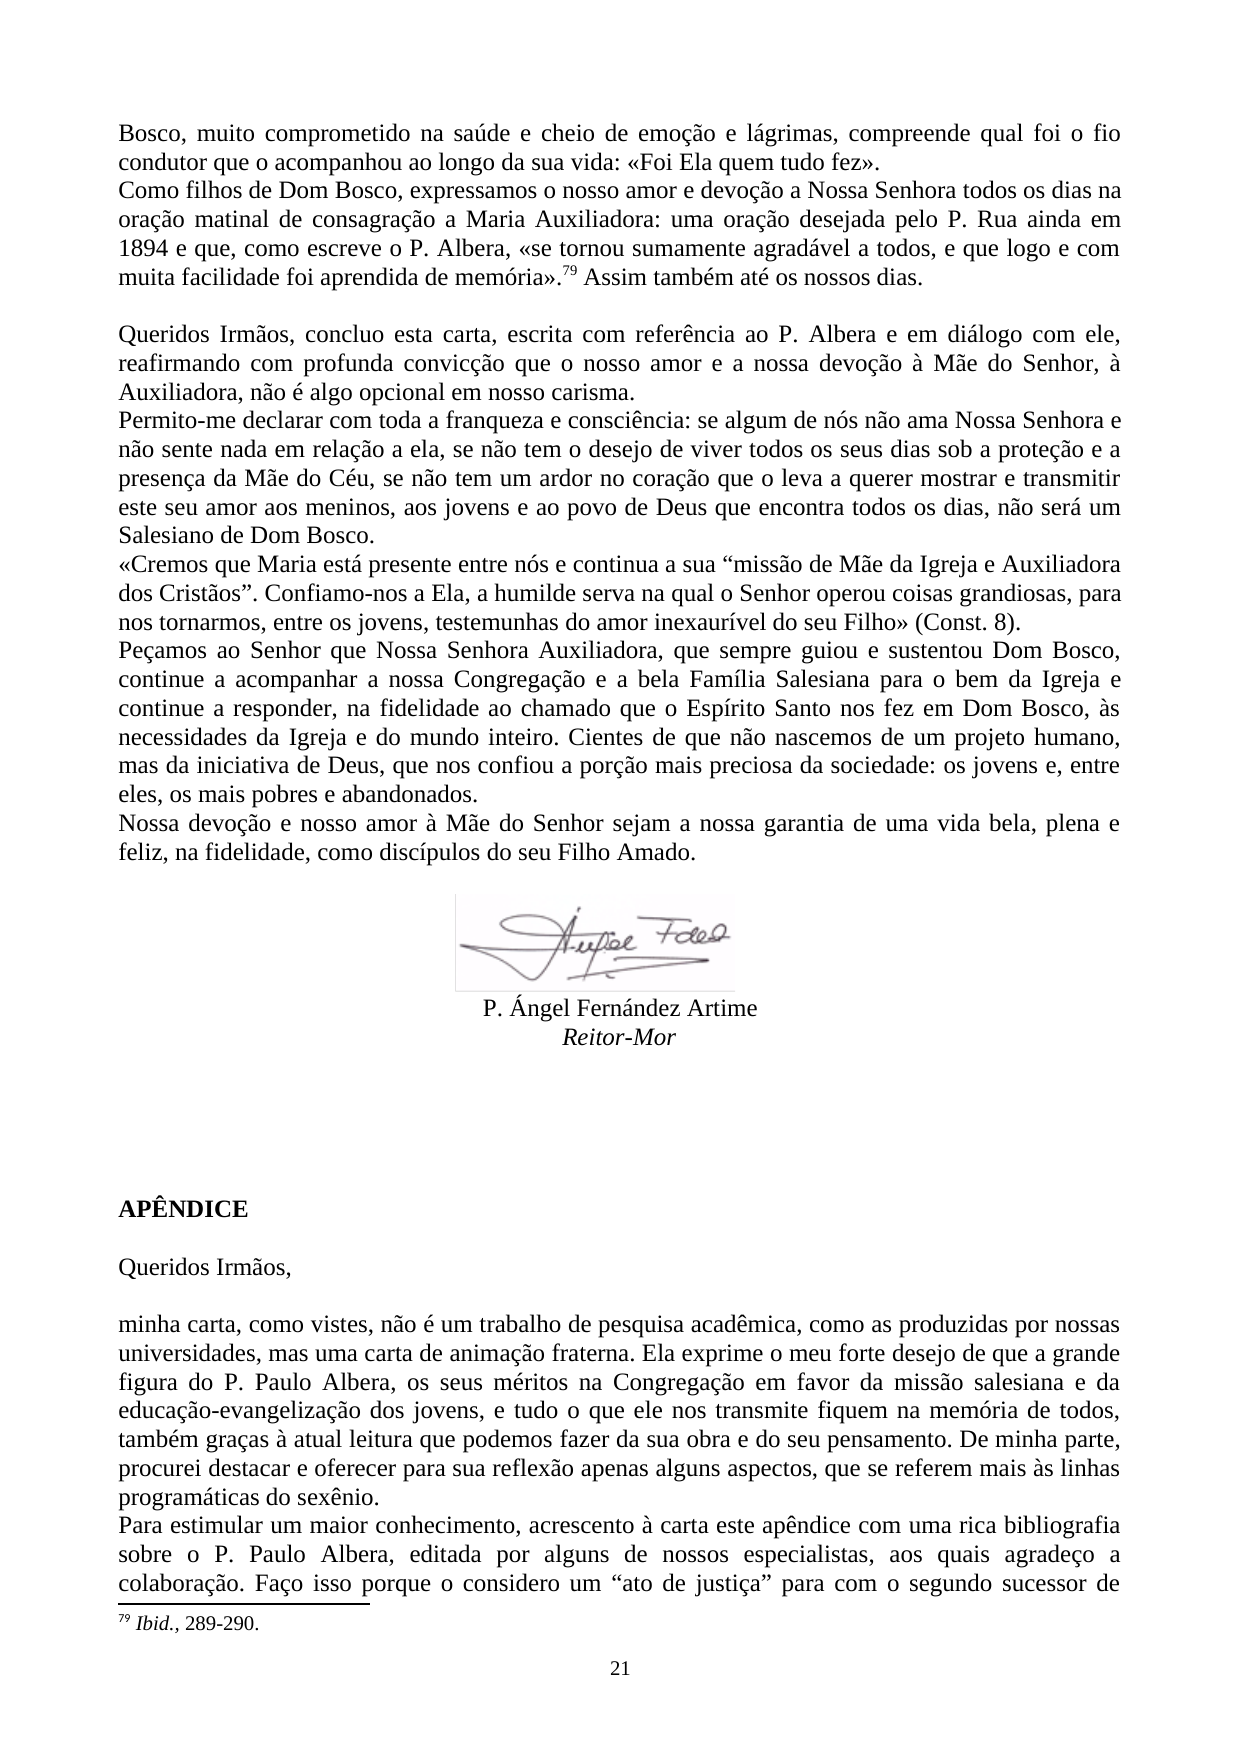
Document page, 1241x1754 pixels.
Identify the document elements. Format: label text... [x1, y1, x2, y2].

text Nossa devoção e nosso amor à Mãe do Senhor sejam a nossa garantia de uma vida bela, plena e feliz, na fidelidade, como discípulos do seu Filho Amado. [118, 808, 1122, 866]
text Como filhos de Dom Bosco, expressamos o nosso amor e devoção a Nossa Senhora todos os dias na oração matinal de consagração a Maria Auxiliadora: uma oração desejada pelo P. Rua ainda em 1894 e que, como escreve o P. Albera, «se tornou sumamente agradável a todos, e que logo e com muita facilidade foi aprendida de memória». Assim também até os nossos dias. [118, 176, 1122, 291]
text APÊNDICE [118, 1194, 1122, 1223]
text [118, 1510, 1122, 1597]
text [118, 118, 1122, 176]
text Permito-me declarar com toda a franqueza e consciência: se algum de nós não ama Nossa Senhora e não sente nada em relação a ela, se não tem o desejo de viver todos os seus dias sob a proteção e a presença da Mãe do Céu, se não tem um ardor no coração que o leva a querer mostrar e transmitir este seu amor aos meninos, aos jovens e ao povo de Deus que encontra todos os dias, não será um Salesiano de Dom Bosco. [118, 406, 1122, 549]
text Queridos Irmãos, [118, 1252, 1122, 1280]
text Queridos Irmãos, concluo esta carta, escrita com referência ao P. Albera e em diálogo com ele, reafirmando com profunda convicção que o nosso amor e a nossa devoção à Mãe do Senhor, à Auxiliadora, não é algo opcional em nosso carisma. [118, 319, 1122, 406]
text «Cremos que Maria está presente entre nós e continua a sua “missão de Mãe da Igreja e Auxiliadora dos Cristãos”. Confiamo-nos a Ela, a humilde serva na qual o Senhor operou coisas grandiosas, para nos tornarmos, entre os jovens, testemunhas do amor inexaurível do seu Filho» (Const. 8). [118, 549, 1122, 636]
text Peçamos ao Senhor que Nossa Senhora Auxiliadora, que sempre guiou e sustentou Dom Bosco, continue a acompanhar a nossa Congregação e a bela Família Salesiana para o bem da Igreja e continue a responder, na fidelidade ao chamado que o Espírito Santo nos fez em Dom Bosco, às necessidades da Igreja e do mundo inteiro. Cientes de que não nascemos de um projeto humano, mas da iniciativa de Deus, que nos confiou a porção mais preciosa da sociedade: os jovens e, entre eles, os mais pobres e abandonados. [118, 636, 1122, 808]
text Reitor-Mor [118, 1022, 1122, 1050]
text minha carta, como vistes, não é um trabalho de pesquisa acadêmica, como as produzidas por nossas universidades, mas uma carta de animação fraterna. Ela exprime o meu forte desejo de que a grande figura do P. Paulo Albera, os seus méritos na Congregação em favor da missão salesiana e da educação-evangelização dos jovens, e tudo o que ele nos transmite fiquem na memória de todos, também graças à atual leitura que podemos fazer da sua obra e do seu pensamento. De minha parte, procurei destacar e oferecer para sua reflexão apenas alguns aspectos, que se referem mais às linhas programáticas do sexênio. [118, 1309, 1122, 1510]
text P. Ángel Fernández Artime [118, 993, 1122, 1022]
picture [454, 894, 736, 993]
